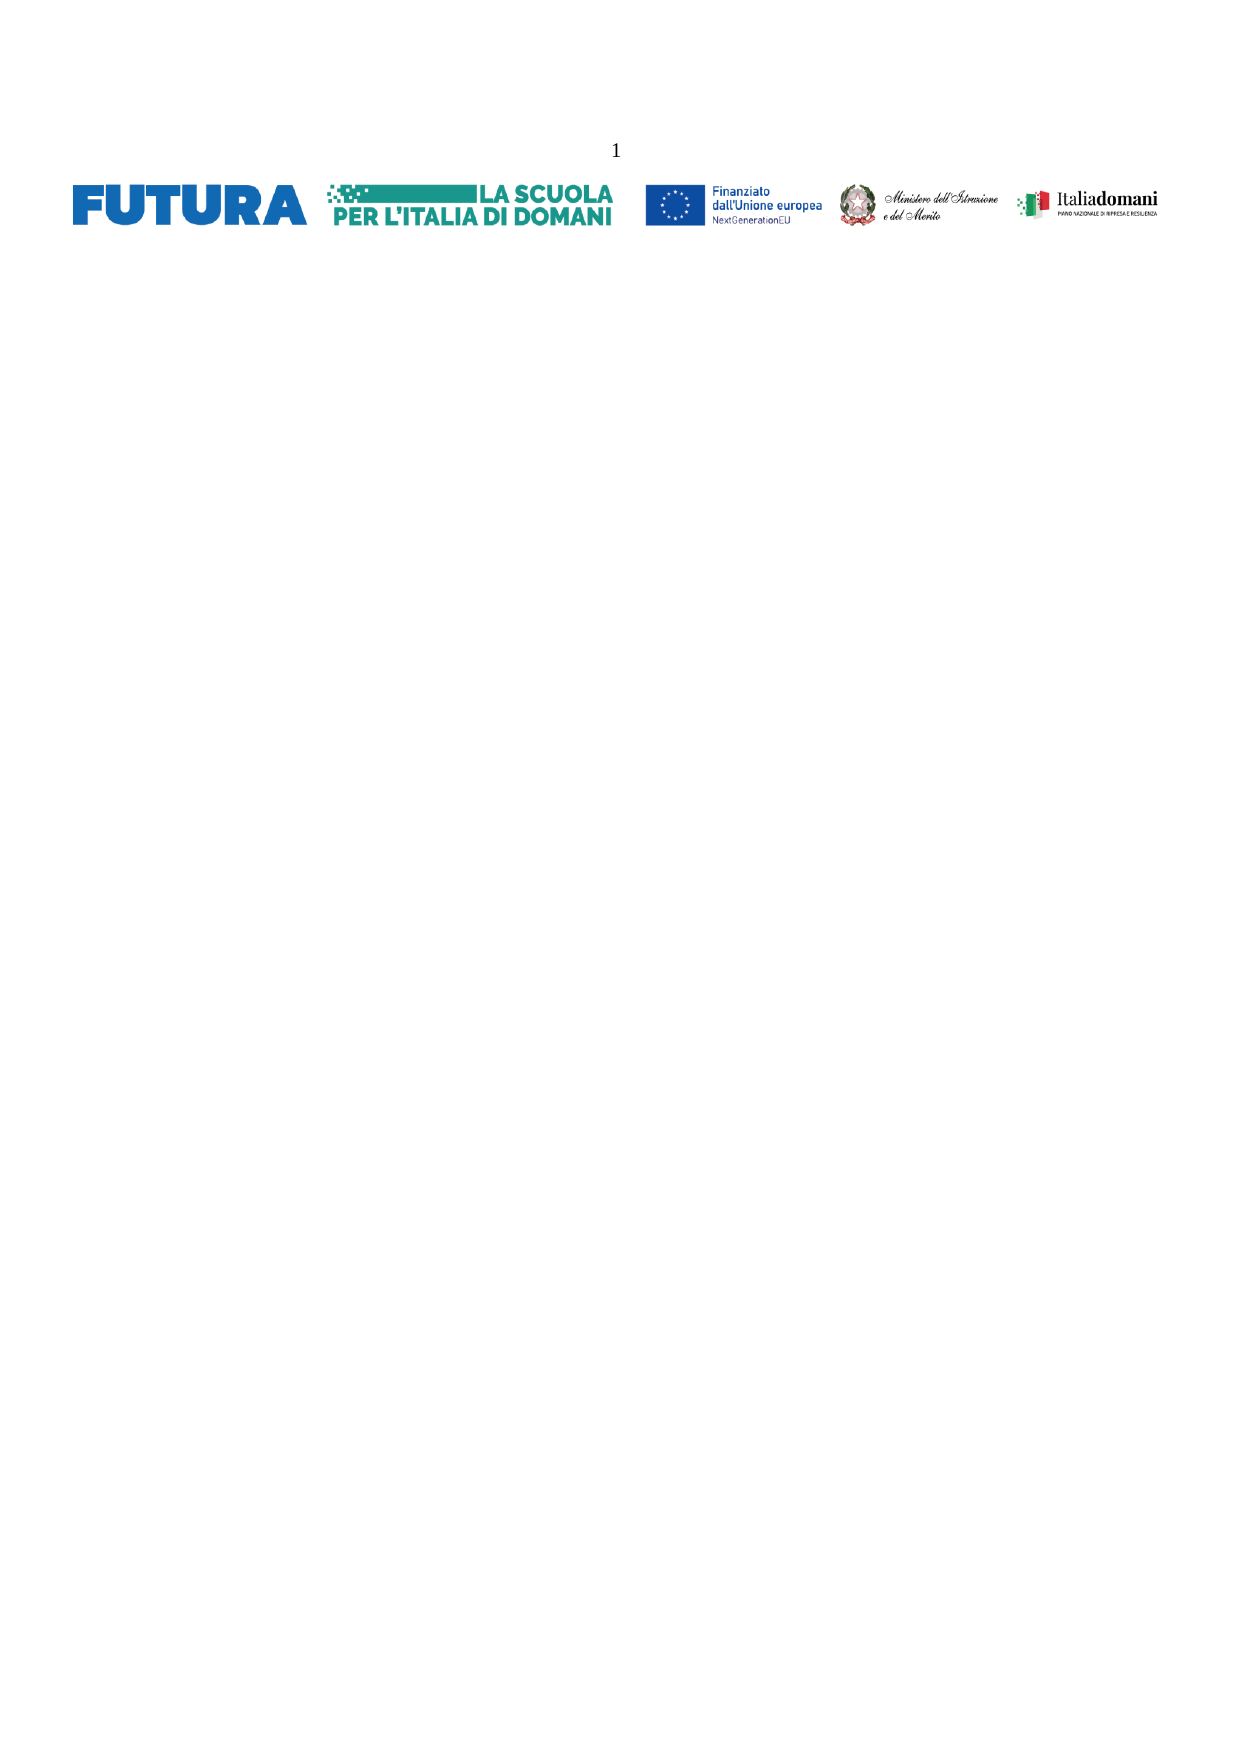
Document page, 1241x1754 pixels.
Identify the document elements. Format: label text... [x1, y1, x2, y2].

picture [72, 183, 1158, 227]
text 1 [118, 137, 1113, 162]
